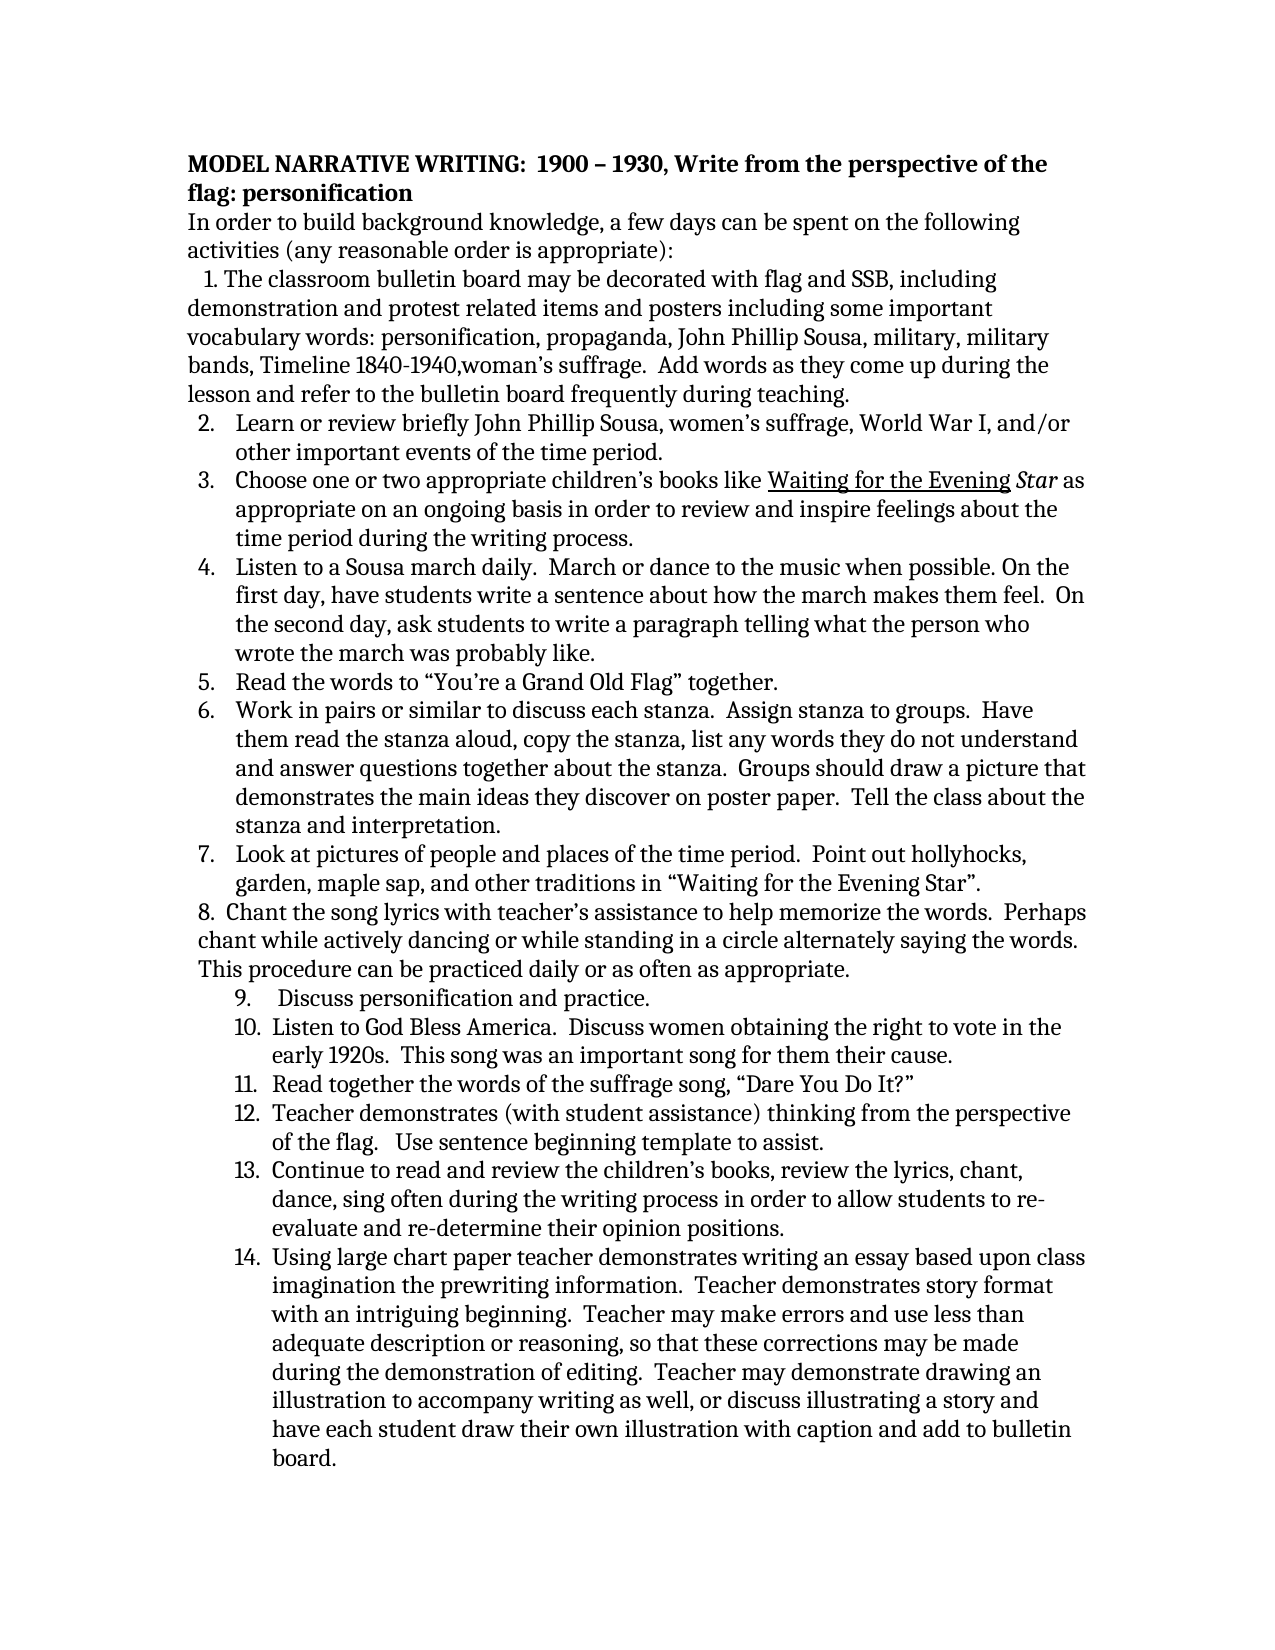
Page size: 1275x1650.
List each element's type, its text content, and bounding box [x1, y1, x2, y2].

list Continue to read and review the children’s books, review the lyrics, chant, dance, sing often during the writing process in order to allow students to re-evaluate and re-determine their opinion positions. [234, 1156, 1087, 1242]
text In order to build background knowledge, a few days can be spent on the following activities (any reasonable order is appropriate): [187, 207, 1087, 265]
text 1. The classroom bulletin board may be decorated with flag and SSB, including demonstration and protest related items and posters including some important vocabulary words: personification, propaganda, John Phillip Sousa, military, military bands, Timeline 1840-1940,woman’s suffrage. Add words as they come up during the lesson and refer to the bulletin board frequently during teaching. [187, 265, 1087, 409]
list Listen to a Sousa march daily. March or dance to the music when possible. On the first day, have students write a sentence about how the march makes them feel. On the second day, ask students to write a paragraph telling what the person who wrote the march was probably like. [198, 552, 1087, 667]
list Look at pictures of people and places of the time period. Point out hollyhocks, garden, maple sap, and other traditions in “Waiting for the Evening Star”. [198, 840, 1087, 897]
text MODEL NARRATIVE WRITING: 1900 – 1930, Write from the perspective of the flag: personification [187, 150, 1087, 207]
list Teacher demonstrates (with student assistance) thinking from the perspective of the flag. Use sentence beginning template to assist. [234, 1099, 1087, 1156]
list Read together the words of the suffrage song, “Dare You Do It?” [234, 1070, 1087, 1099]
list Work in pairs or similar to discuss each stanza. Assign stanza to groups. Have them read the stanza aloud, copy the stanza, list any words they do not understand and answer questions together about the stanza. Groups should draw a picture that demonstrates the main ideas they discover on poster paper. Tell the class about the stanza and interpretation. [198, 696, 1087, 840]
list Read the words to “You’re a Grand Old Flag” together. [198, 667, 1087, 696]
list Learn or review briefly John Phillip Sousa, women’s suffrage, World War I, and/or other important events of the time period. [198, 409, 1087, 466]
list Listen to God Bless America. Discuss women obtaining the right to vote in the early 1920s. This song was an important song for them their cause. [234, 1012, 1087, 1070]
list Discuss personification and practice. [234, 984, 1087, 1012]
text 8. Chant the song lyrics with teacher’s assistance to help memorize the words. Perhaps chant while actively dancing or while standing in a circle alternately saying the words. This procedure can be practiced daily or as often as appropriate. [198, 897, 1087, 984]
list Using large chart paper teacher demonstrates writing an essay based upon class imagination the prewriting information. Teacher demonstrates story format with an intriguing beginning. Teacher may make errors and use less than adequate description or reasoning, so that these corrections may be made during the demonstration of editing. Teacher may demonstrate drawing an illustration to accompany writing as well, or discuss illustrating a story and have each student draw their own illustration with caption and add to bulletin board. [234, 1242, 1087, 1472]
list Choose one or two appropriate children’s books like Waiting for the Evening Star as appropriate on an ongoing basis in order to review and inspire feelings about the time period during the writing process. [198, 466, 1087, 552]
